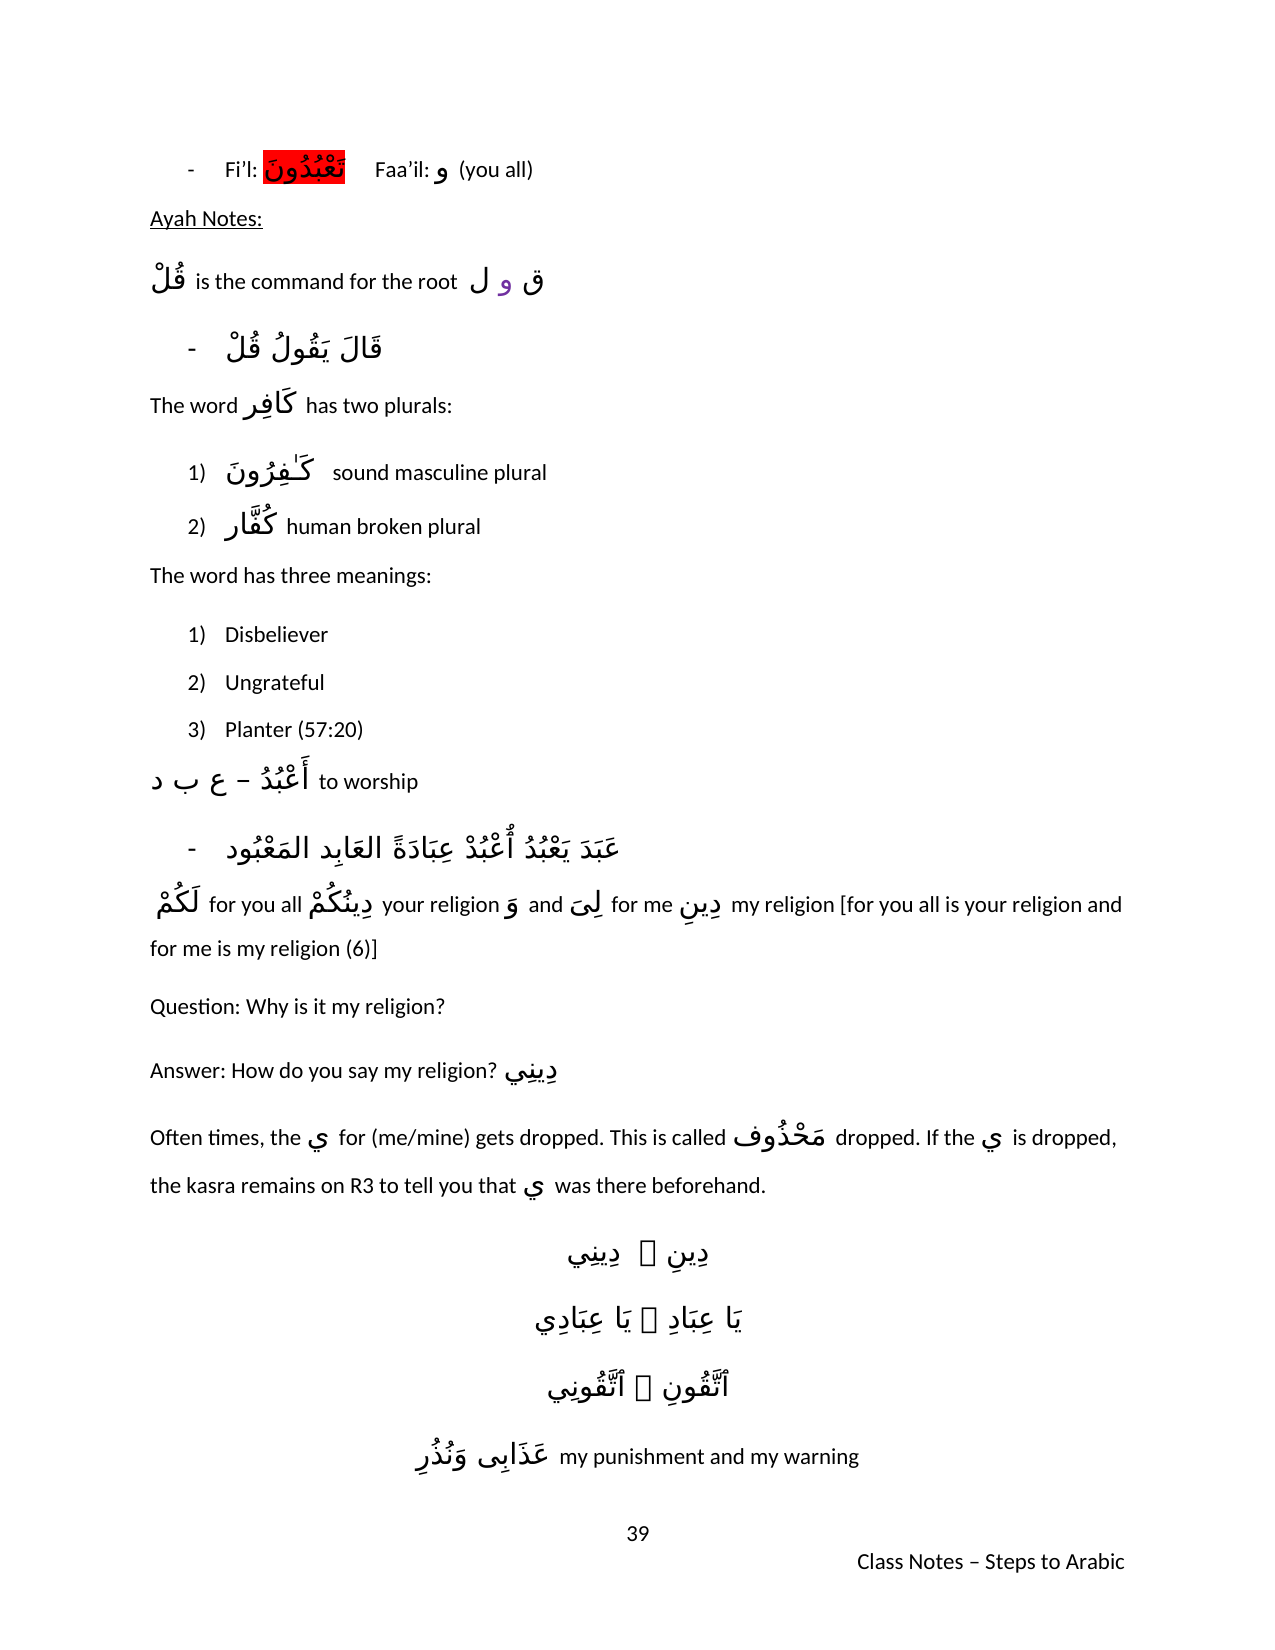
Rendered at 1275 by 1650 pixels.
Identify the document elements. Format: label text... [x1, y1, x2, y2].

text The word كَافِر has two plurals: [150, 386, 1125, 420]
list Ungrateful [187, 668, 1125, 696]
list Fi’l: تَعْبُدُونَ Faa’il: و (you all) [345, 150, 1125, 184]
list كَـٰفِرُونَ sound masculine plural [187, 454, 1125, 488]
text قُلْ is the command for the root ق و ل [150, 263, 1125, 297]
text Answer: How do you say my religion? دِينِي [150, 1051, 1125, 1085]
text Ayah Notes: [150, 204, 1125, 232]
list عَبَدَ يَعْبُدُ ٱُعْبُدْ عِبَادَةً العَابِد المَعْبُود [187, 830, 1125, 866]
text The word has three meanings: [150, 562, 1125, 589]
list Disbeliever [187, 620, 1125, 648]
list Fi’l: تَعْبُدُونَ Faa’il: و (you all) [187, 150, 263, 184]
text لَكُمْ for you all دِينُكُمْ your religion وَ and لِىَ for me دِينِ my religion [for you all is your religion and for me is my religion (6)] [150, 886, 1125, 962]
text Often times, the ي for (me/mine) gets dropped. This is called مَحْذُوف dropped. If the ي is dropped, the kasra remains on R3 to tell you that ي was there beforehand. [150, 1119, 1125, 1201]
list قَالَ يَقُولُ قُلْ [187, 330, 1125, 366]
text أَعْبُدُ – ع ب د to worship [150, 762, 1125, 796]
list Planter (57:20) [187, 715, 1125, 743]
text Question: Why is it my religion? [150, 992, 1125, 1020]
text ٱتَّقُونِي ٱتَّقُونِ [150, 1369, 1125, 1403]
list كُفَّار human broken plural [187, 508, 1125, 542]
text يَا عِبَادِي يَا عِبَادِ [150, 1302, 1125, 1336]
text دِينِي دِينِ [150, 1234, 1125, 1268]
text عَذَابِى وَنُذُرِ my punishment and my warning [150, 1437, 1125, 1471]
